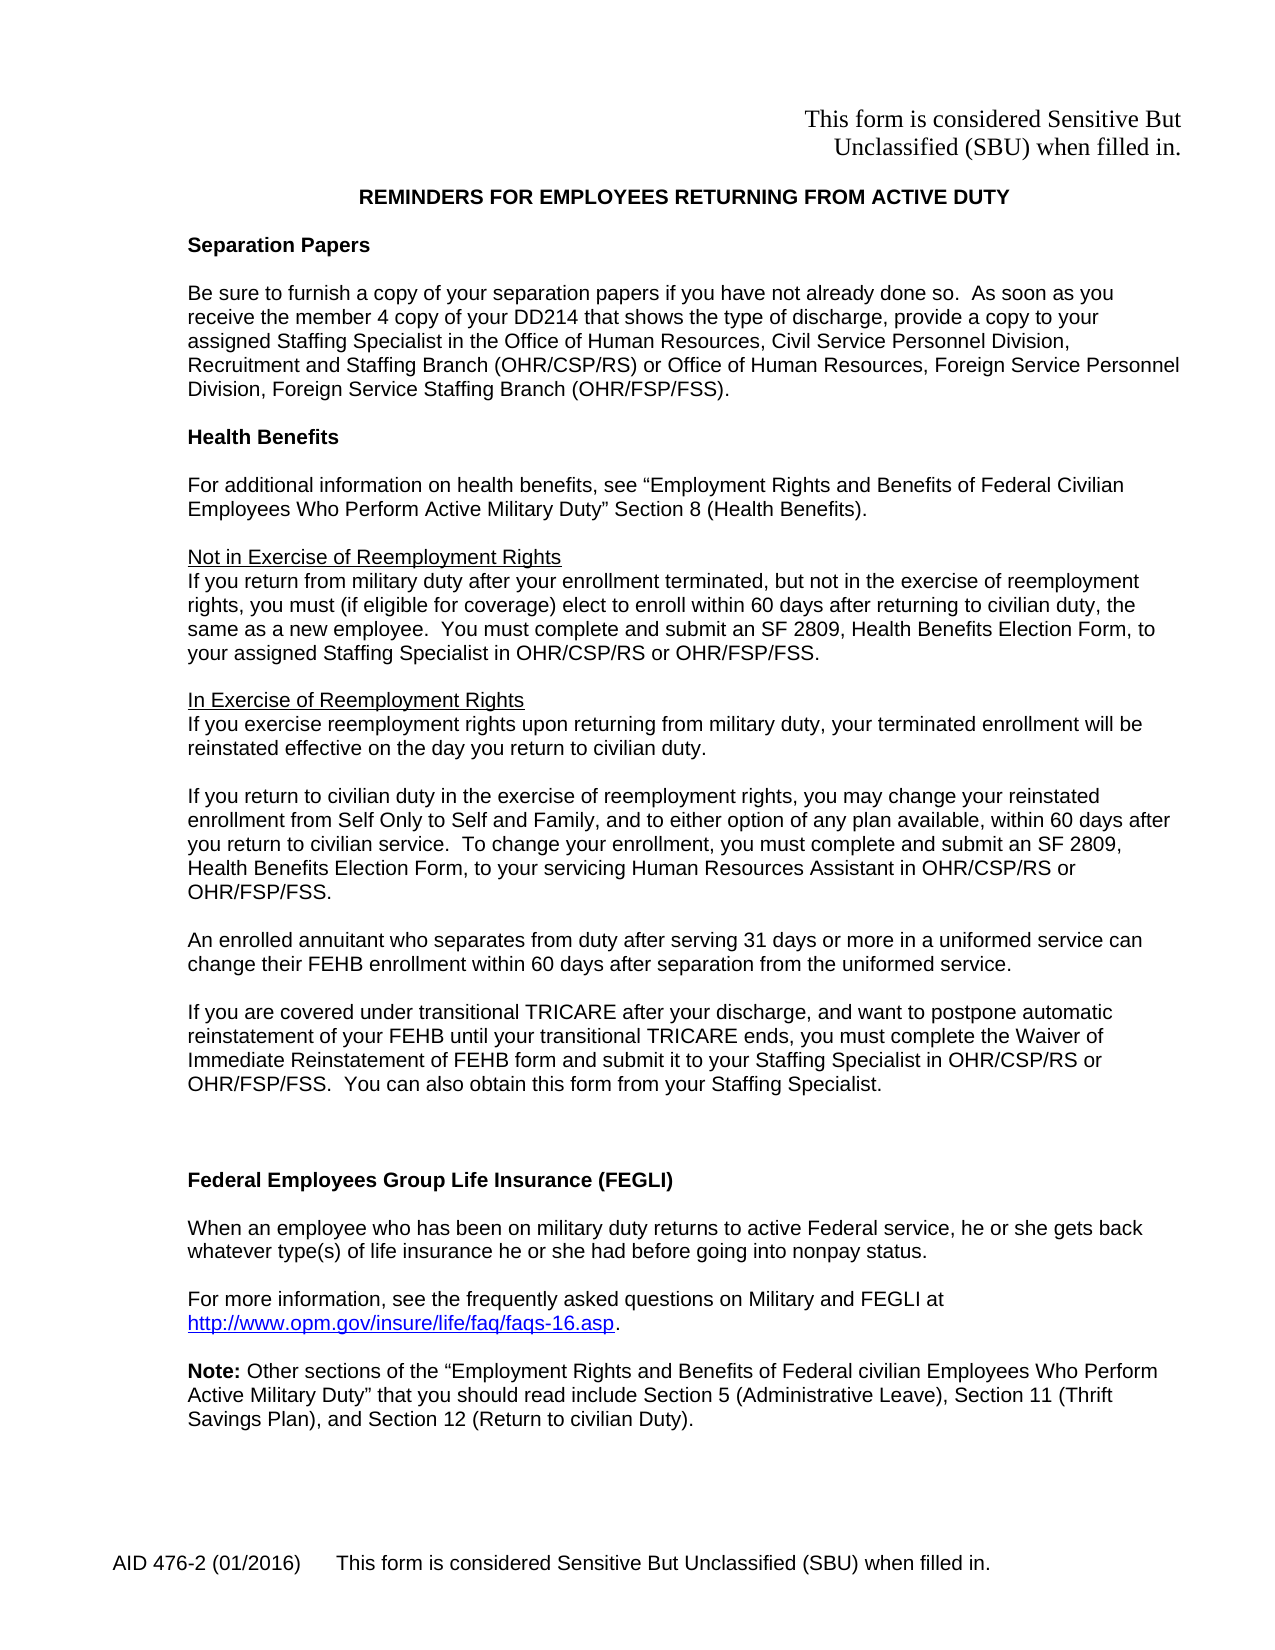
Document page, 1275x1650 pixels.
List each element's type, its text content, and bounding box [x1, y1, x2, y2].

text In Exercise of Reemployment Rights [187, 688, 1181, 712]
text If you are covered under transitional TRICARE after your discharge, and want to postpone automatic reinstatement of your FEHB until your transitional TRICARE ends, you must complete the Waiver of Immediate Reinstatement of FEHB form and submit it to your Staffing Specialist in OHR/CSP/RS or OHR/FSP/FSS. You can also obtain this form from your Staffing Specialist. [187, 1000, 1181, 1096]
text Not in Exercise of Reemployment Rights [187, 544, 1181, 568]
text Separation Papers [187, 233, 1181, 257]
text For more information, see the frequently asked questions on Military and FEGLI at http://www.opm.gov/insure/life/faq/faqs-16.asp. [187, 1287, 1181, 1335]
text An enrolled annuitant who separates from duty after serving 31 days or more in a uniformed service can change their FEHB enrollment within 60 days after separation from the uniformed service. [187, 928, 1181, 976]
text If you return from military duty after your enrollment terminated, but not in the exercise of reemployment rights, you must (if eligible for coverage) elect to enroll within 60 days after returning to civilian duty, the same as a new employee. You must complete and submit an SF 2809, Health Benefits Election Form, to your assigned Staffing Specialist in OHR/CSP/RS or OHR/FSP/FSS. [187, 568, 1181, 664]
text If you return to civilian duty in the exercise of reemployment rights, you may change your reinstated enrollment from Self Only to Self and Family, and to either option of any plan available, within 60 days after you return to civilian service. To change your enrollment, you must complete and submit an SF 2809, Health Benefits Election Form, to your servicing Human Resources Assistant in OHR/CSP/RS or OHR/FSP/FSS. [187, 784, 1181, 904]
text Be sure to furnish a copy of your separation papers if you have not already done so. As soon as you receive the member 4 copy of your DD214 that shows the type of discharge, provide a copy to your assigned Staffing Specialist in the Office of Human Resources, Civil Service Personnel Division, Recruitment and Staffing Branch (OHR/CSP/RS) or Office of Human Resources, Foreign Service Personnel Division, Foreign Service Staffing Branch (OHR/FSP/FSS). [187, 281, 1181, 401]
text Note: Other sections of the “Employment Rights and Benefits of Federal civilian Employees Who Perform Active Military Duty” that you should read include Section 5 (Administrative Leave), Section 11 (Thrift Savings Plan), and Section 12 (Return to civilian Duty). [187, 1359, 1181, 1431]
text For additional information on health benefits, see “Employment Rights and Benefits of Federal Civilian Employees Who Perform Active Military Duty” Section 8 (Health Benefits). [187, 473, 1181, 521]
text When an employee who has been on military duty returns to active Federal service, he or she gets back whatever type(s) of life insurance he or she had before going into nonpay status. [187, 1215, 1181, 1263]
text Federal Employees Group Life Insurance (FEGLI) [187, 1167, 1181, 1191]
text If you exercise reemployment rights upon returning from military duty, your terminated enrollment will be reinstated effective on the day you return to civilian duty. [187, 712, 1181, 760]
text Health Benefits [187, 425, 1181, 449]
text REMINDERS FOR EMPLOYEES RETURNING FROM ACTIVE DUTY [187, 185, 1181, 209]
